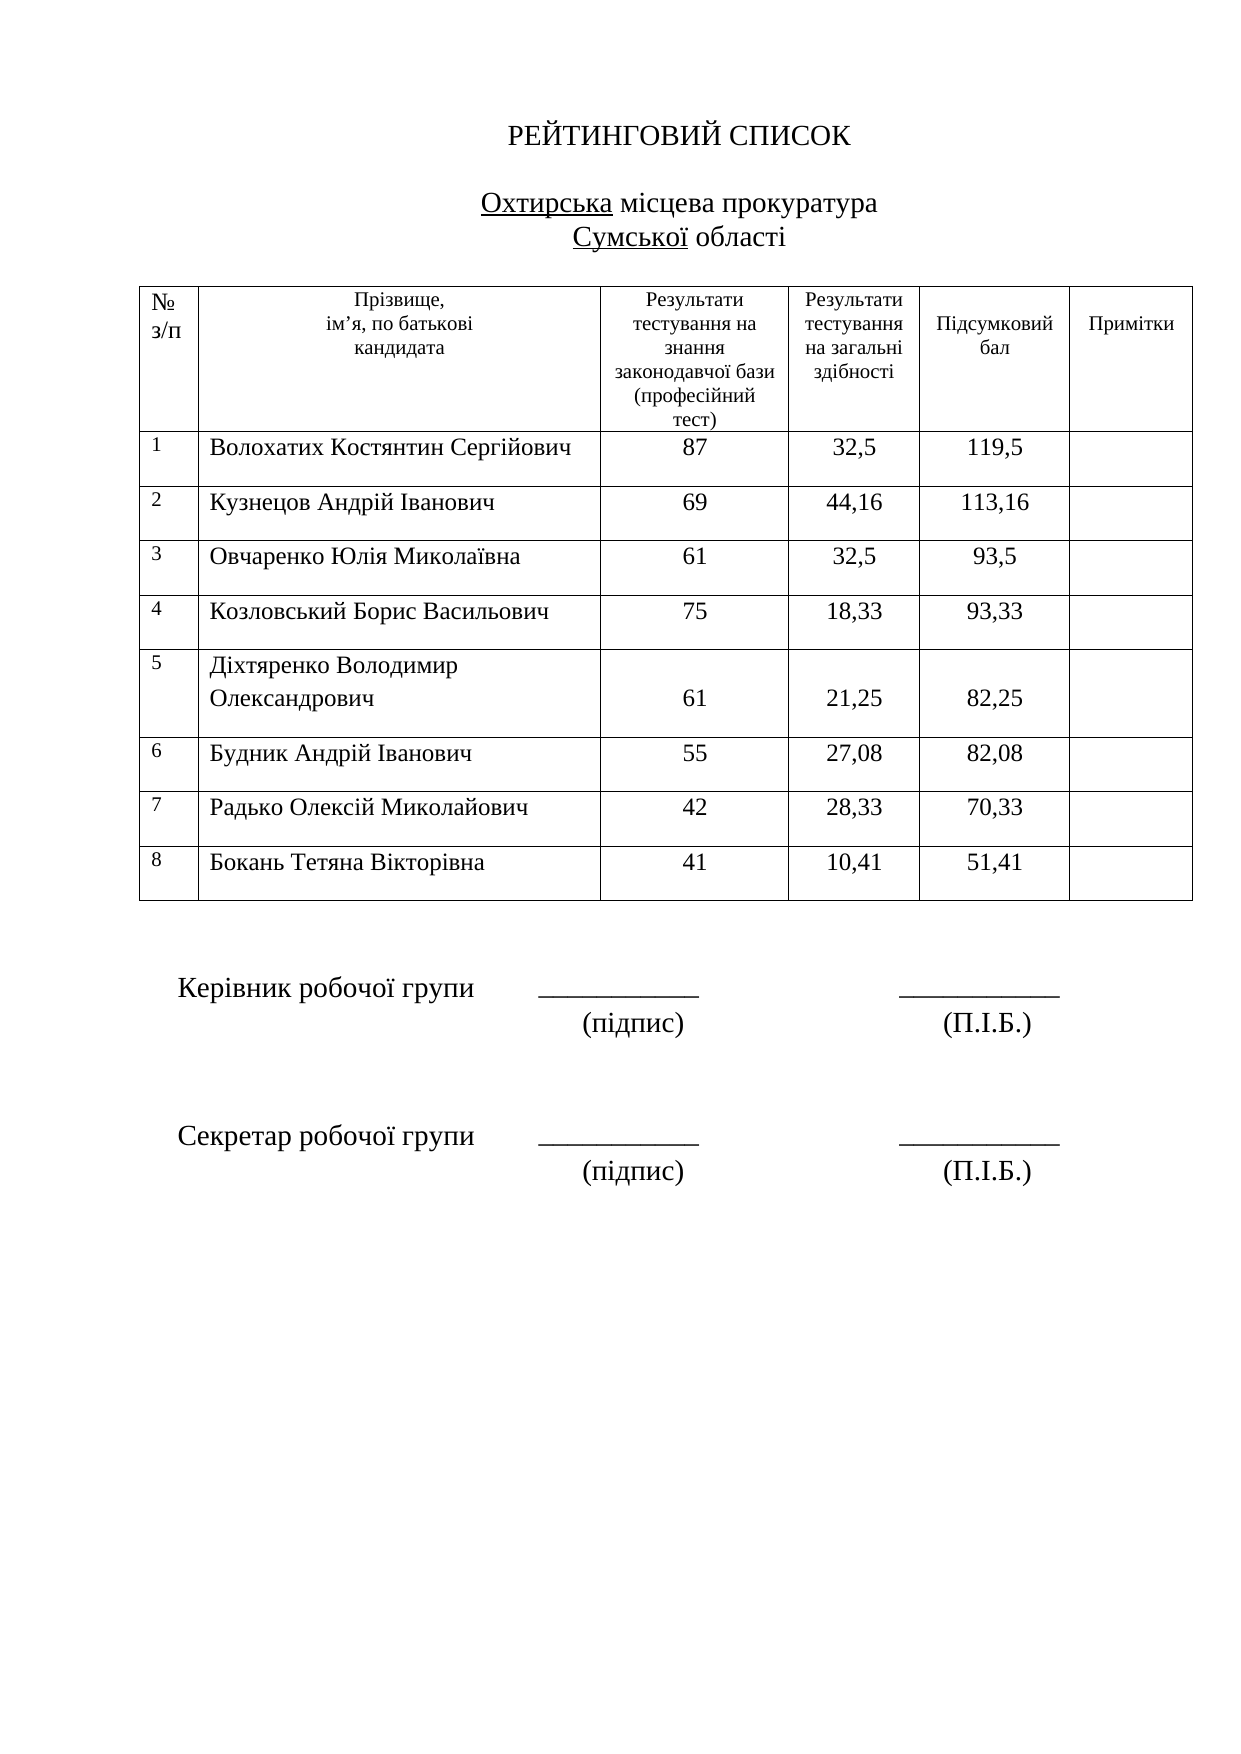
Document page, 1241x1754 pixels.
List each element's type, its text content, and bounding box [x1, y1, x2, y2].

table_cell ___________ (П.І.Б.) [815, 1083, 1139, 1230]
table_cell 27,08 [789, 738, 919, 791]
table_cell Секретар робочої групи [166, 1083, 520, 1230]
table_cell 61 [601, 541, 788, 595]
table_header Результати тестування на загальні здібності [789, 287, 919, 431]
table_cell 28,33 [789, 792, 919, 846]
table_cell [1070, 541, 1192, 595]
text Охтирська місцева прокуратура [177, 185, 1181, 219]
table_cell Діхтяренко Володимир Олександрович [199, 650, 600, 737]
table_cell 41 [601, 847, 788, 900]
table_cell 5 [140, 650, 198, 737]
table_cell 3 [140, 541, 198, 595]
table_cell Волохатих Костянтин Сергійович [199, 432, 600, 486]
table_cell 119,5 [920, 432, 1069, 486]
table_cell 21,25 [789, 650, 919, 737]
table_cell 7 [140, 792, 198, 846]
table_cell Будник Андрій Іванович [199, 738, 600, 791]
table_cell 93,33 [920, 596, 1069, 649]
table_cell 2 [140, 487, 198, 540]
table_cell Бокань Тетяна Вікторівна [199, 847, 600, 900]
table_cell [1070, 596, 1192, 649]
table_cell 82,08 [920, 738, 1069, 791]
table_cell [1070, 738, 1192, 791]
table_cell 8 [140, 847, 198, 900]
table_cell [1070, 650, 1192, 737]
table_header ___________ (П.І.Б.) [815, 935, 1139, 1082]
table_cell 87 [601, 432, 788, 486]
table_header Примітки [1070, 287, 1192, 431]
table_header Результати тестування на знання законодавчої бази (професійний тест) [601, 287, 788, 431]
table_cell 61 [601, 650, 788, 737]
table_cell [1070, 487, 1192, 540]
table_cell 32,5 [789, 432, 919, 486]
table_header Керівник робочої групи [166, 935, 520, 1082]
table_cell [1070, 432, 1192, 486]
text Сумської області [177, 219, 1181, 252]
table_cell 32,5 [789, 541, 919, 595]
table_cell 42 [601, 792, 788, 846]
table_cell [1070, 792, 1192, 846]
table_cell 75 [601, 596, 788, 649]
table_header ___________ (підпис) [520, 935, 815, 1082]
table_cell 82,25 [920, 650, 1069, 737]
table_cell 4 [140, 596, 198, 649]
table_cell 1 [140, 432, 198, 486]
table_cell 55 [601, 738, 788, 791]
table_cell 69 [601, 487, 788, 540]
table_cell Кузнецов Андрій Іванович [199, 487, 600, 540]
table_cell [1070, 847, 1192, 900]
table_cell 70,33 [920, 792, 1069, 846]
table_cell 113,16 [920, 487, 1069, 540]
table_cell 6 [140, 738, 198, 791]
table_cell Козловський Борис Васильович [199, 596, 600, 649]
table_cell Радько Олексій Миколайович [199, 792, 600, 846]
table_cell Овчаренко Юлія Миколаївна [199, 541, 600, 595]
table_header Прізвище, ім’я, по батькові кандидата [199, 287, 600, 431]
table_cell 44,16 [789, 487, 919, 540]
table_cell 93,5 [920, 541, 1069, 595]
table_cell 10,41 [789, 847, 919, 900]
table_header Підсумковий бал [920, 287, 1069, 431]
table_cell ___________ (підпис) [520, 1083, 815, 1230]
text РЕЙТИНГОВИЙ СПИСОК [177, 118, 1181, 152]
table_header № з/п [140, 287, 198, 431]
table_cell 51,41 [920, 847, 1069, 900]
table_cell 18,33 [789, 596, 919, 649]
